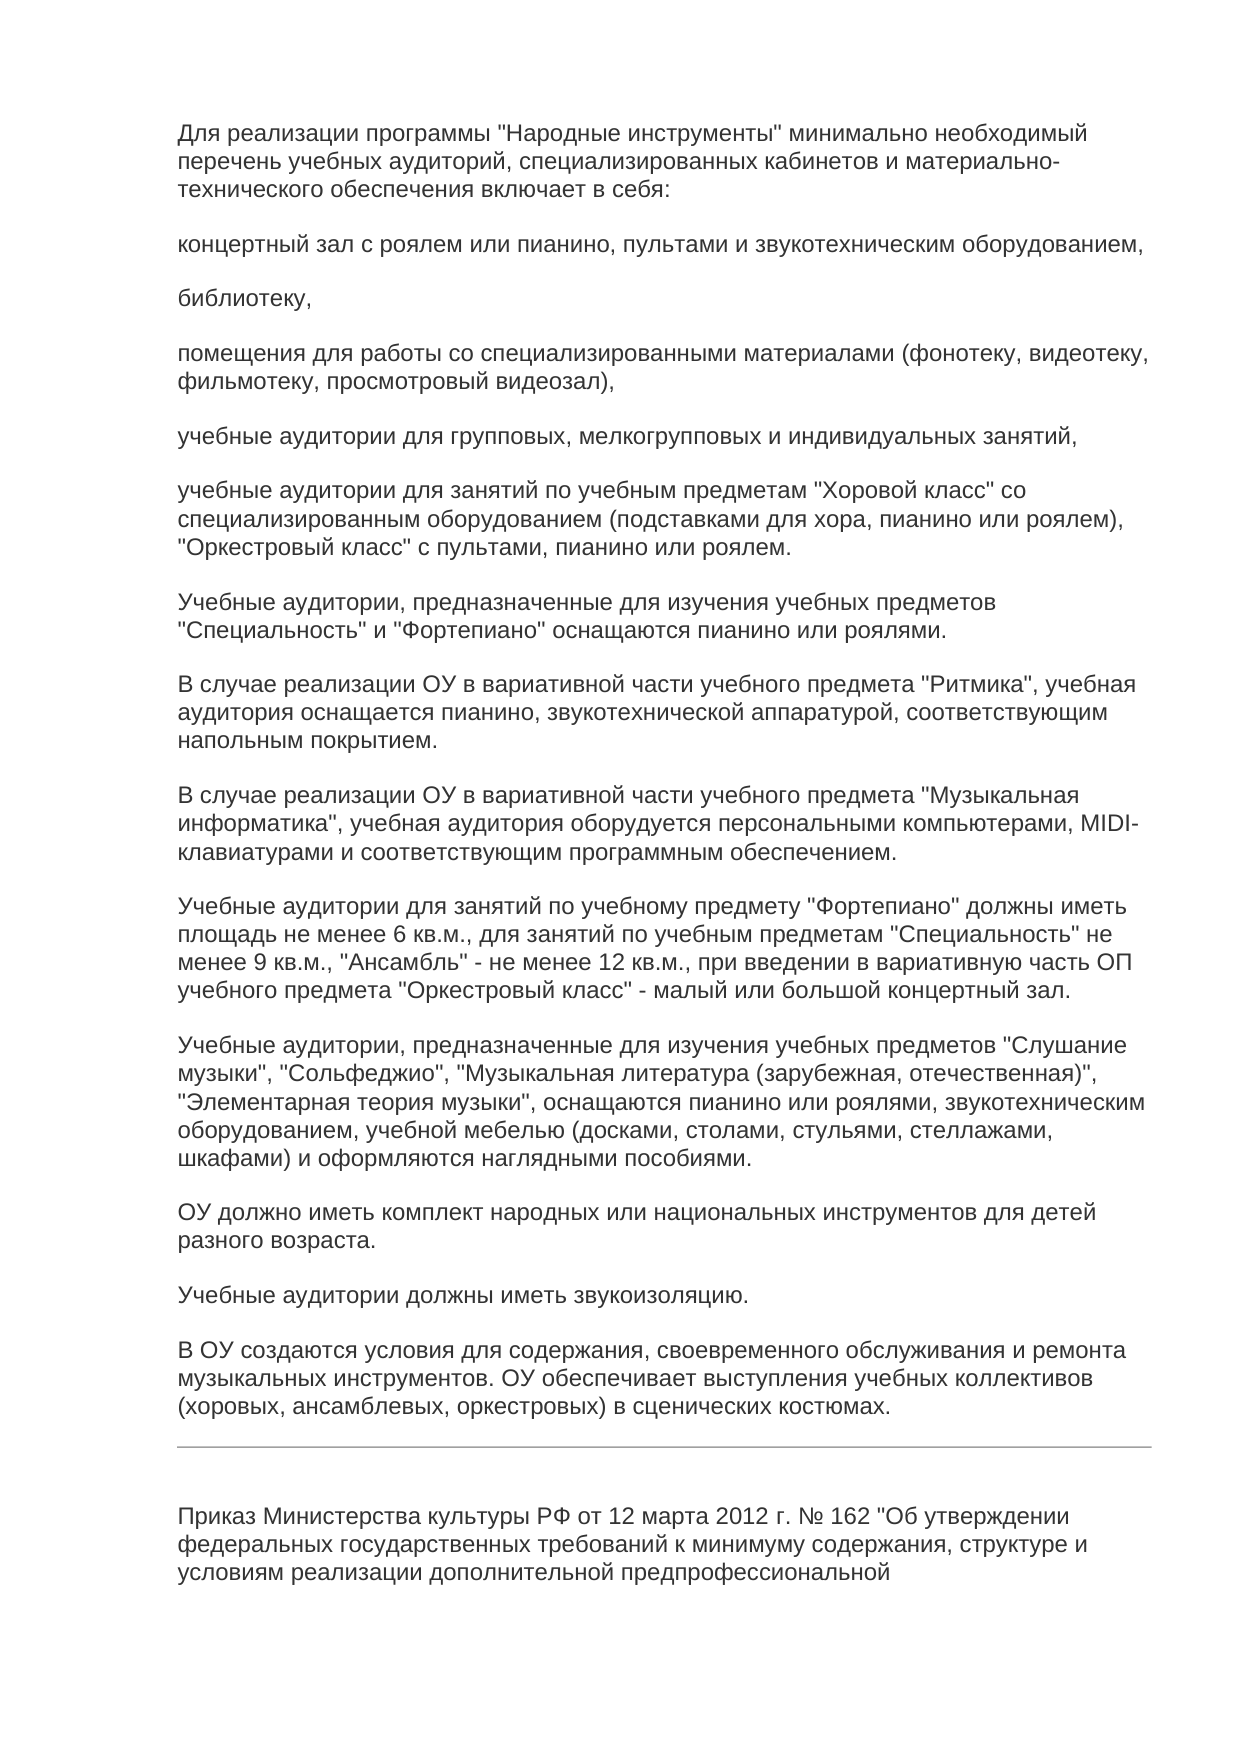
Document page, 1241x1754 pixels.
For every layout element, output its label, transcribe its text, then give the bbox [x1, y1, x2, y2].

text В случае реализации ОУ в вариативной части учебного предмета "Музыкальная информатика", учебная аудитория оборудуется персональными компьютерами, MIDI-клавиатурами и соответствующим программным обеспечением. [177, 781, 1152, 865]
text ОУ должно иметь комплект народных или национальных инструментов для детей разного возраста. [177, 1198, 1152, 1254]
text В ОУ создаются условия для содержания, своевременного обслуживания и ремонта музыкальных инструментов. ОУ обеспечивает выступления учебных коллективов (хоровых, ансамблевых, оркестровых) в сценических костюмах. [177, 1335, 1152, 1420]
text Учебные аудитории для занятий по учебному предмету "Фортепиано" должны иметь площадь не менее 6 кв.м., для занятий по учебным предметам "Специальность" не менее 9 кв.м., "Ансамбль" - не менее 12 кв.м., при введении в вариативную часть ОП учебного предмета "Оркестровый класс" - малый или большой концертный зал. [177, 892, 1152, 1004]
text Учебные аудитории должны иметь звукоизоляцию. [177, 1281, 1152, 1309]
text библиотеку, [177, 284, 1152, 312]
text Для реализации программы "Народные инструменты" минимально необходимый перечень учебных аудиторий, специализированных кабинетов и материально-технического обеспечения включает в себя: [177, 118, 1152, 202]
text концертный зал с роялем или пианино, пультами и звукотехническим оборудованием, [177, 229, 1152, 257]
text учебные аудитории для групповых, мелкогрупповых и индивидуальных занятий, [177, 421, 1152, 449]
text Учебные аудитории, предназначенные для изучения учебных предметов "Слушание музыки", "Сольфеджио", "Музыкальная литература (зарубежная, отечественная)", "Элементарная теория музыки", оснащаются пианино или роялями, звукотехническим оборудованием, учебной мебелью (досками, столами, стульями, стеллажами, шкафами) и оформляются наглядными пособиями. [177, 1031, 1152, 1171]
text учебные аудитории для занятий по учебным предметам "Хоровой класс" со специализированным оборудованием (подставками для хора, пианино или роялем), "Оркестровый класс" с пультами, пианино или роялем. [177, 476, 1152, 560]
text Учебные аудитории, предназначенные для изучения учебных предметов "Специальность" и "Фортепиано" оснащаются пианино или роялями. [177, 587, 1152, 643]
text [177, 1501, 1152, 1585]
text помещения для работы со специализированными материалами (фонотеку, видеотеку, фильмотеку, просмотровый видеозал), [177, 338, 1152, 395]
text В случае реализации ОУ в вариативной части учебного предмета "Ритмика", учебная аудитория оснащается пианино, звукотехнической аппаратурой, соответствующим напольным покрытием. [177, 670, 1152, 754]
